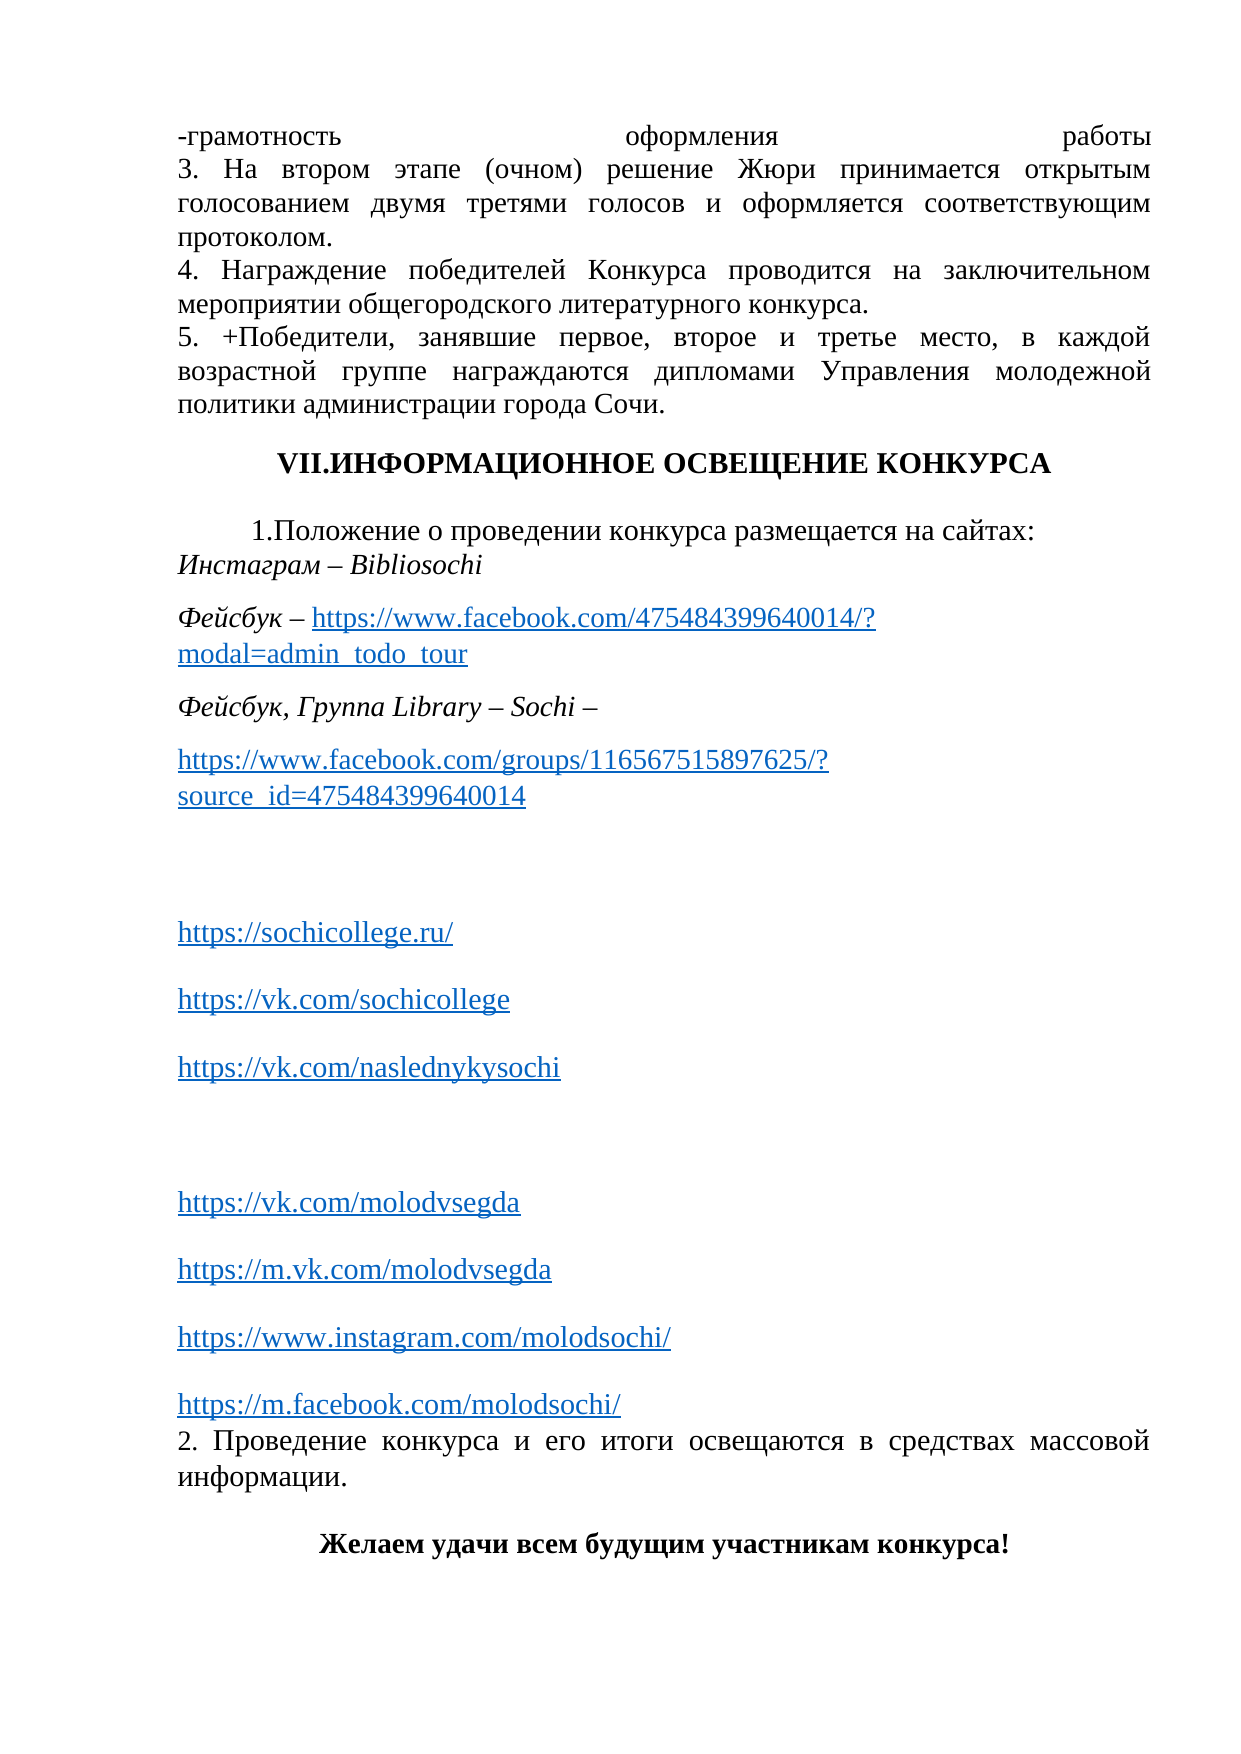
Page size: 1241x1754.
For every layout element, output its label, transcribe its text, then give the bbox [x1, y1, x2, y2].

text https://www.instagram.com/molodsochi/ [177, 1319, 1152, 1354]
text https://sochicollege.ru/ [177, 914, 1152, 949]
text 1.Положение о проведении конкурса размещается на сайтах: [177, 512, 1152, 547]
text VII.ИНФОРМАЦИОННОЕ ОСВЕЩЕНИЕ КОНКУРСА [177, 445, 1152, 480]
text https://www.facebook.com/groups/116567515897625/?source_id=475484399640014 [177, 742, 1152, 811]
text Фейсбук, Группа Library – Sochi – [177, 689, 1152, 722]
text Инстаграм – Bibliosochi [177, 547, 1152, 581]
text 4. Награждение победителей Конкурса проводится на заключительном мероприятии общегородского литературного конкурса. [177, 252, 1152, 319]
text https://vk.com/sochicollege [177, 982, 1152, 1016]
text https://vk.com/naslednykysochi [177, 1049, 1152, 1084]
text -грамотность оформления работы 3. На втором этапе (очном) решение Жюри принимается открытым голосованием двумя третями голосов и оформляется соответствующим протоколом. [177, 118, 1152, 252]
text Фейсбук – https://www.facebook.com/475484399640014/?modal=admin_todo_tour [177, 600, 1152, 670]
text 2. Проведение конкурса и его итоги освещаются в средствах массовой информации. [177, 1421, 1152, 1493]
text https://m.facebook.com/molodsochi/ [177, 1387, 1152, 1421]
text Желаем удачи всем будущим участникам конкурса! [177, 1527, 1152, 1560]
text 5. +Победители, занявшие первое, второе и третье место, в каждой возрастной группе награждаются дипломами Управления молодежной политики администрации города Сочи. [177, 319, 1152, 420]
text https://m.vk.com/molodvsegda [177, 1252, 1152, 1286]
text https://vk.com/molodvsegda [177, 1184, 1152, 1219]
